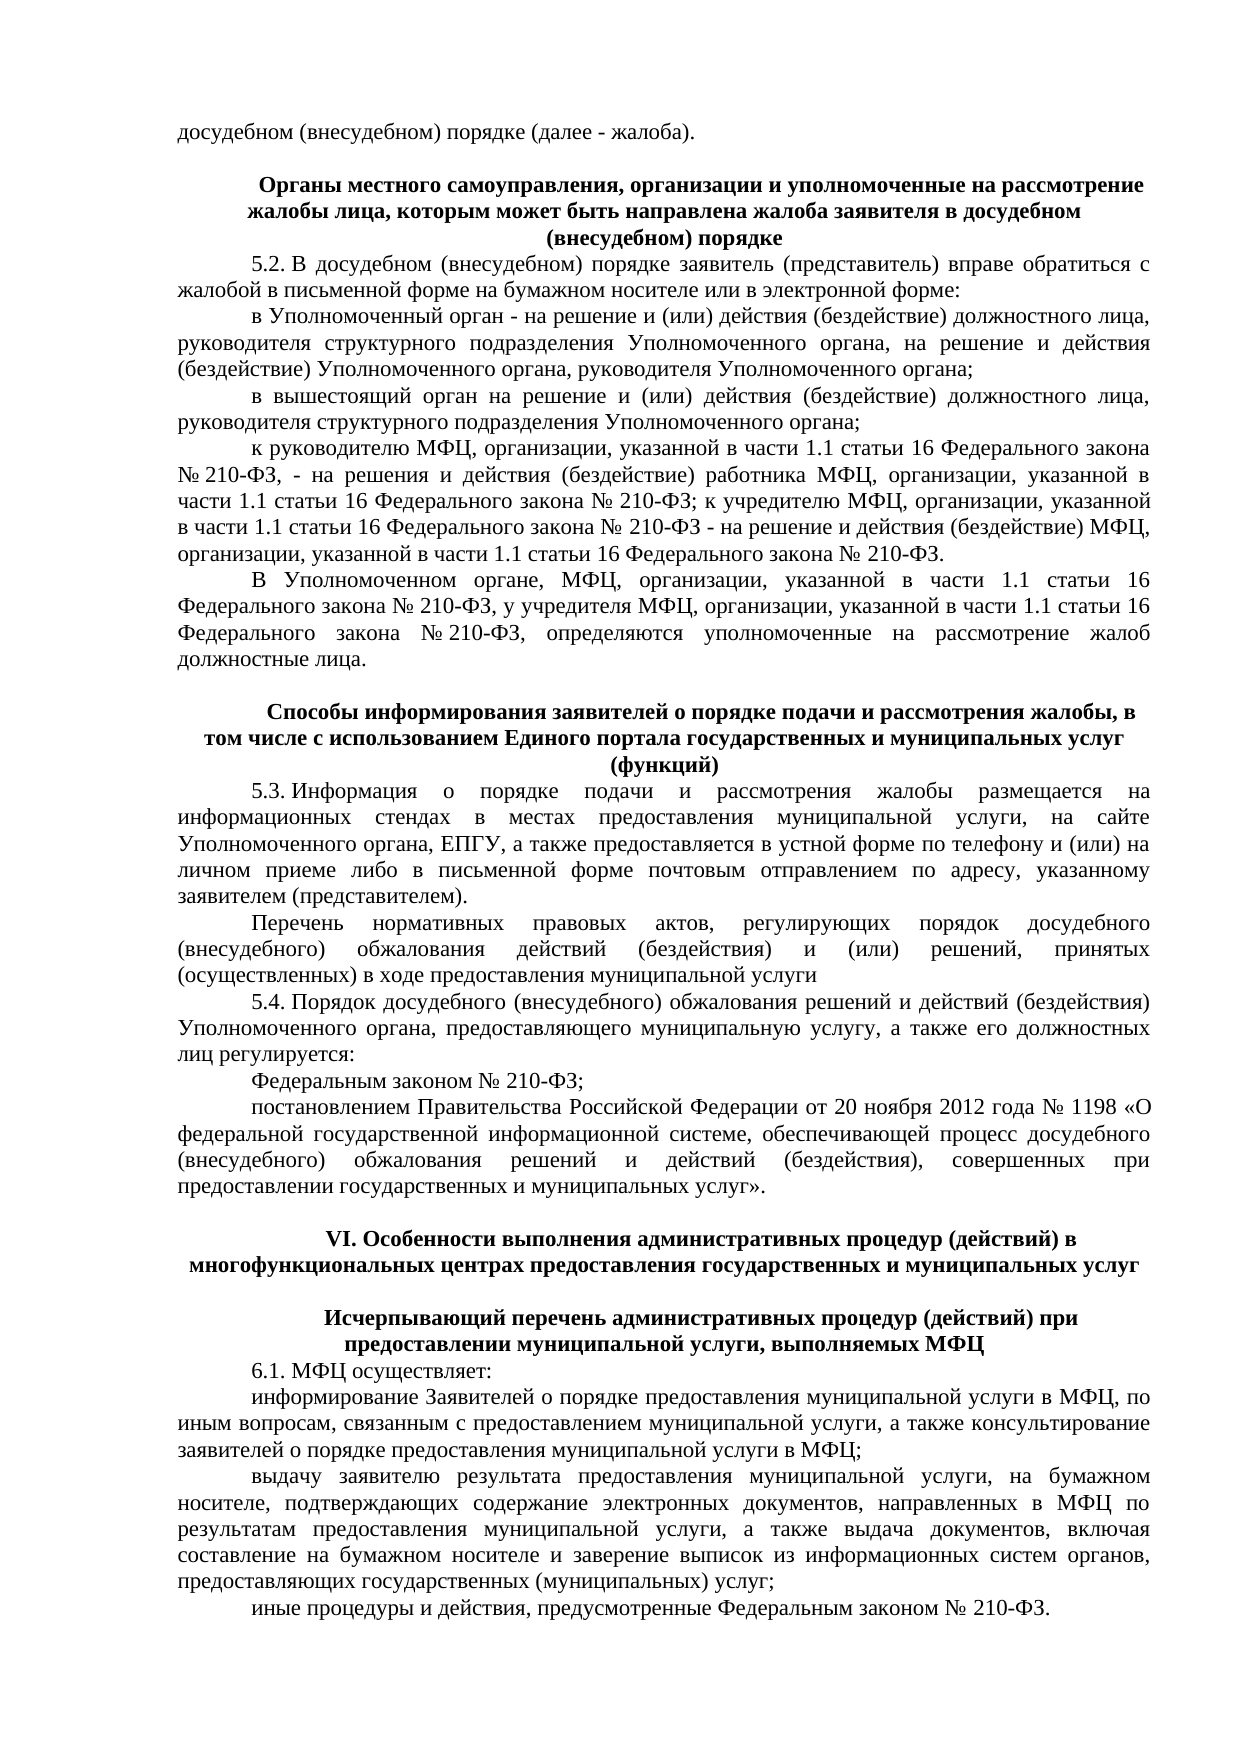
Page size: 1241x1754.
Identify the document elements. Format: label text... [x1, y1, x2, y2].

text 6.1. МФЦ осуществляет: [177, 1357, 1152, 1383]
text 5.4. Порядок досудебного (внесудебного) обжалования решений и действий (бездействия) Уполномоченного органа, предоставляющего муниципальную услугу, а также его должностных лиц регулируется: [177, 988, 1152, 1067]
text информирование Заявителей о порядке предоставления муниципальной услуги в МФЦ, по иным вопросам, связанным с предоставлением муниципальной услуги, а также консультирование заявителей о порядке предоставления муниципальной услуги в МФЦ; [177, 1383, 1152, 1462]
text В Уполномоченном органе, МФЦ, организации, указанной в части 1.1 статьи 16 Федерального закона № 210-ФЗ, у учредителя МФЦ, организации, указанной в части 1.1 статьи 16 Федерального закона № 210-ФЗ, определяются уполномоченные на рассмотрение жалоб должностные лица. [177, 566, 1152, 672]
text иные процедуры и действия, предусмотренные Федеральным законом № 210-ФЗ. [177, 1594, 1152, 1620]
text в Уполномоченный орган - на решение и (или) действия (бездействие) должностного лица, руководителя структурного подразделения Уполномоченного органа, на решение и действия (бездействие) Уполномоченного органа, руководителя Уполномоченного органа; [177, 303, 1152, 382]
text постановлением Правительства Российской Федерации от 20 ноября 2012 года № 1198 «О федеральной государственной информационной системе, обеспечивающей процесс досудебного (внесудебного) обжалования решений и действий (бездействия), совершенных при предоставлении государственных и муниципальных услуг». [177, 1093, 1152, 1199]
text 5.2. В досудебном (внесудебном) порядке заявитель (представитель) вправе обратиться с жалобой в письменной форме на бумажном носителе или в электронной форме: [177, 250, 1152, 303]
text Федеральным законом № 210-ФЗ; [177, 1067, 1152, 1093]
text к руководителю МФЦ, организации, указанной в части 1.1 статьи 16 Федерального закона № 210-ФЗ, - на решения и действия (бездействие) работника МФЦ, организации, указанной в части 1.1 статьи 16 Федерального закона № 210-ФЗ; к учредителю МФЦ, организации, указанной в части 1.1 статьи 16 Федерального закона № 210-ФЗ - на решение и действия (бездействие) МФЦ, организации, указанной в части 1.1 статьи 16 Федерального закона № 210-ФЗ. [177, 434, 1152, 566]
text Способы информирования заявителей о порядке подачи и рассмотрения жалобы, в том числе с использованием Единого портала государственных и муниципальных услуг (функций) [177, 698, 1152, 777]
text Перечень нормативных правовых актов, регулирующих порядок досудебного (внесудебного) обжалования действий (бездействия) и (или) решений, принятых (осуществленных) в ходе предоставления муниципальной услуги [177, 909, 1152, 988]
text VI. Особенности выполнения административных процедур (действий) в многофункциональных центрах предоставления государственных и муниципальных услуг [177, 1225, 1152, 1278]
text 5.3. Информация о порядке подачи и рассмотрения жалобы размещается на информационных стендах в местах предоставления муниципальной услуги, на сайте Уполномоченного органа, ЕПГУ, а также предоставляется в устной форме по телефону и (или) на личном приеме либо в письменной форме почтовым отправлением по адресу, указанному заявителем (представителем). [177, 777, 1152, 909]
text в вышестоящий орган на решение и (или) действия (бездействие) должностного лица, руководителя структурного подразделения Уполномоченного органа; [177, 382, 1152, 434]
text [177, 118, 1152, 144]
text Исчерпывающий перечень административных процедур (действий) при предоставлении муниципальной услуги, выполняемых МФЦ [177, 1304, 1152, 1357]
text выдачу заявителю результата предоставления муниципальной услуги, на бумажном носителе, подтверждающих содержание электронных документов, направленных в МФЦ по результатам предоставления муниципальной услуги, а также выдача документов, включая составление на бумажном носителе и заверение выписок из информационных систем органов, предоставляющих государственных (муниципальных) услуг; [177, 1462, 1152, 1594]
text Органы местного самоуправления, организации и уполномоченные на рассмотрение жалобы лица, которым может быть направлена жалоба заявителя в досудебном (внесудебном) порядке [177, 171, 1152, 250]
